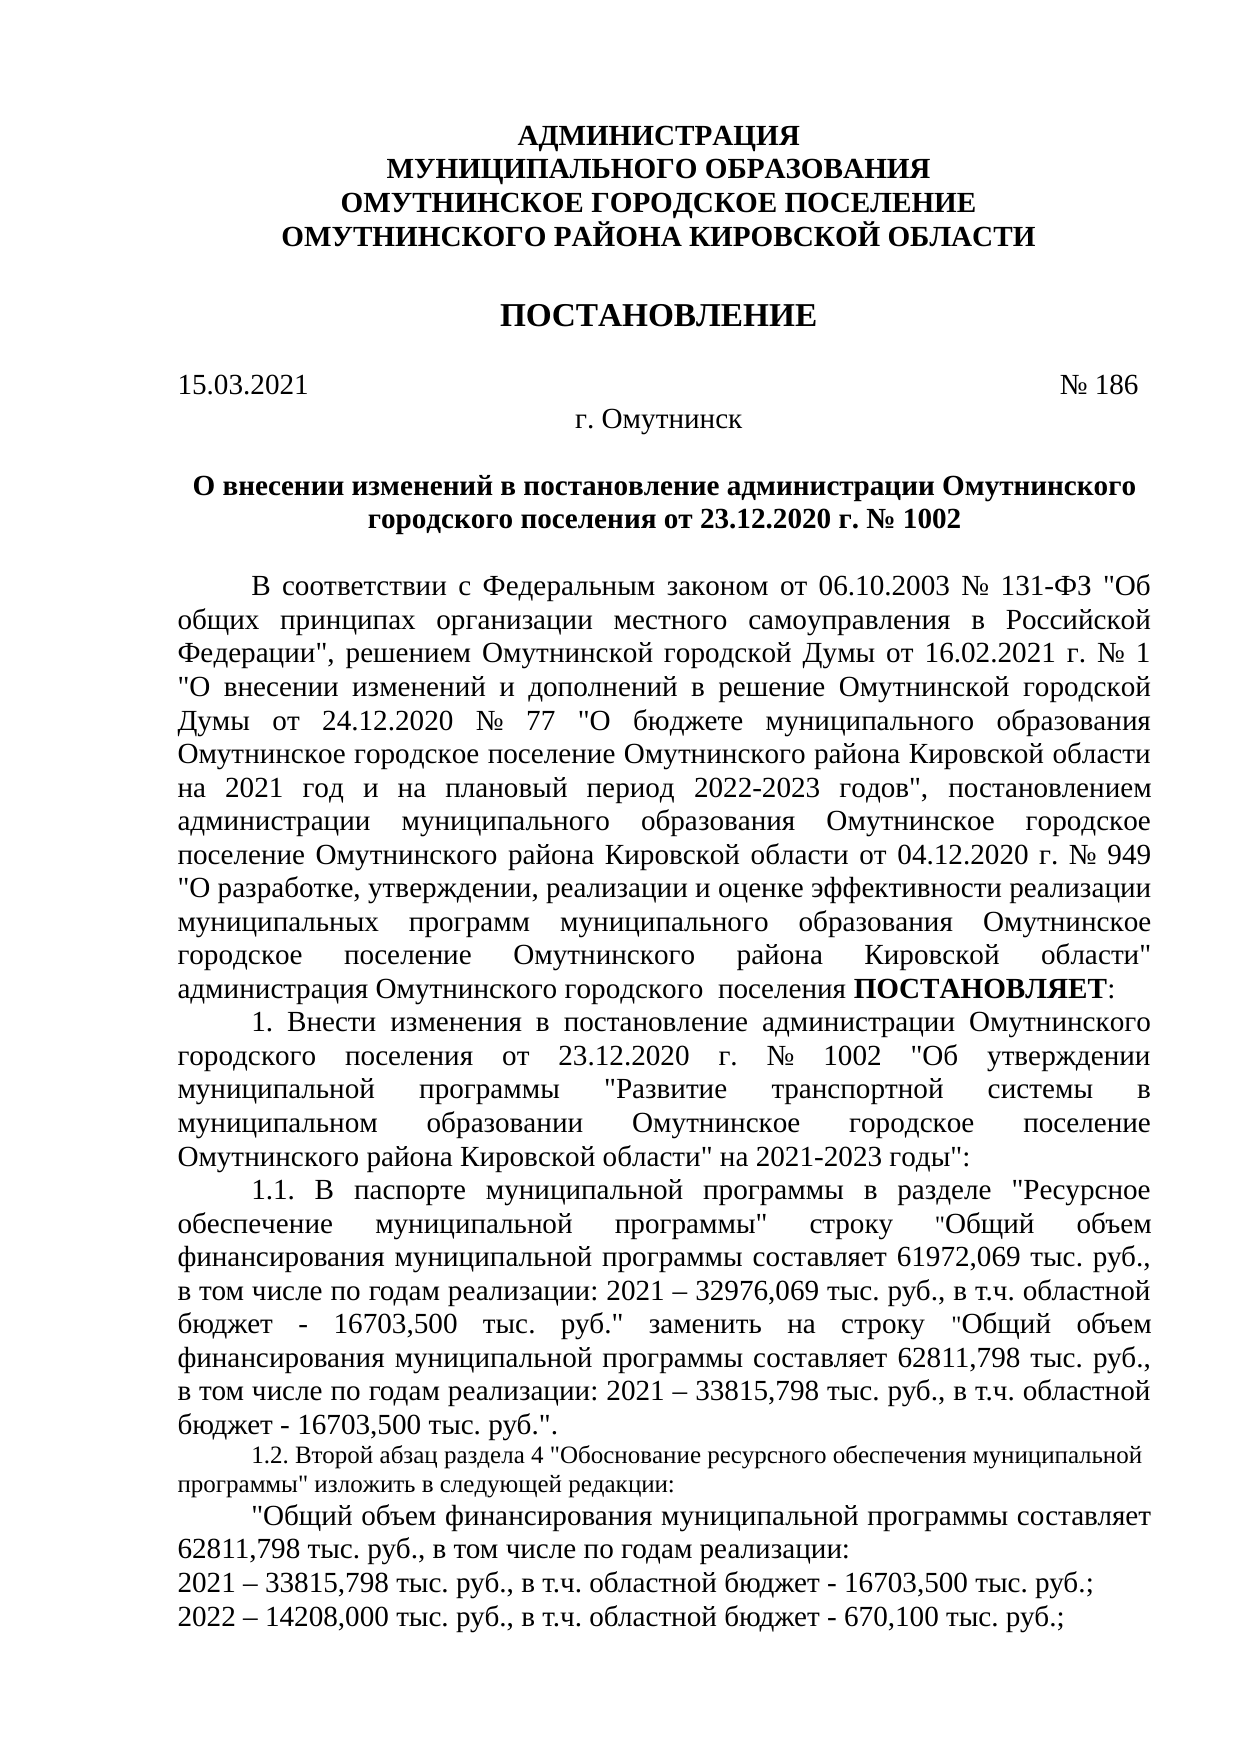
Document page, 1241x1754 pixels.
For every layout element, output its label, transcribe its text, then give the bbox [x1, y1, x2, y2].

title г. Омутнинск [177, 401, 1140, 434]
text "Общий объем финансирования муниципальной программы составляет 62811,798 тыс. руб., в том числе по годам реализации: [177, 1498, 1152, 1565]
title АДМИНИСТРАЦИЯ [177, 118, 1140, 152]
text В соответствии с Федеральным законом от 06.10.2003 № 131-ФЗ "Об общих принципах организации местного самоуправления в Российской Федерации", решением Омутнинской городской Думы от 16.02.2021 г. № 1 "О внесении изменений и дополнений в решение Омутнинской городской Думы от 24.12.2020 № 77 "О бюджете муниципального образования Омутнинское городское поселение Омутнинского района Кировской области на 2021 год и на плановый период 2022-2023 годов", постановлением администрации муниципального образования Омутнинское городское поселение Омутнинского района Кировской области от 04.12.2020 г. № 949 "О разработке, утверждении, реализации и оценке эффективности реализации муниципальных программ муниципального образования Омутнинское городское поселение Омутнинского района Кировской области" администрация Омутнинского городского поселения ПОСТАНОВЛЯЕТ: [177, 568, 1152, 1004]
title ОМУТНИНСКОЕ ГОРОДСКОЕ ПОСЕЛЕНИЕ [177, 185, 1140, 219]
text 2022 – 14208,000 тыс. руб., в т.ч. областной бюджет - 670,100 тыс. руб.; [177, 1599, 1152, 1632]
title ПОСТАНОВЛЕНИЕ [177, 295, 1140, 334]
title 15.03.2021 № 186 [177, 367, 1140, 401]
text О внесении изменений в постановление администрации Омутнинского городского поселения от 23.12.2020 г. № 1002 [177, 468, 1152, 535]
title МУНИЦИПАЛЬНОГО ОБРАЗОВАНИЯ [177, 152, 1140, 185]
text 2021 – 33815,798 тыс. руб., в т.ч. областной бюджет - 16703,500 тыс. руб.; [177, 1565, 1152, 1599]
text 1.1. В паспорте муниципальной программы в разделе "Ресурсное обеспечение муниципальной программы" строку "Общий объем финансирования муниципальной программы составляет 61972,069 тыс. руб., в том числе по годам реализации: 2021 – 32976,069 тыс. руб., в т.ч. областной бюджет - 16703,500 тыс. руб." заменить на строку "Общий объем финансирования муниципальной программы составляет 62811,798 тыс. руб., в том числе по годам реализации: 2021 – 33815,798 тыс. руб., в т.ч. областной бюджет - 16703,500 тыс. руб.". [177, 1172, 1152, 1441]
title ОМУТНИНСКОГО РАЙОНА КИРОВСКОЙ ОБЛАСТИ [177, 219, 1140, 252]
text 1. Внести изменения в постановление администрации Омутнинского городского поселения от 23.12.2020 г. № 1002 "Об утверждении муниципальной программы "Развитие транспортной системы в муниципальном образовании Омутнинское городское поселение Омутнинского района Кировской области" на 2021-2023 годы": [177, 1004, 1152, 1172]
